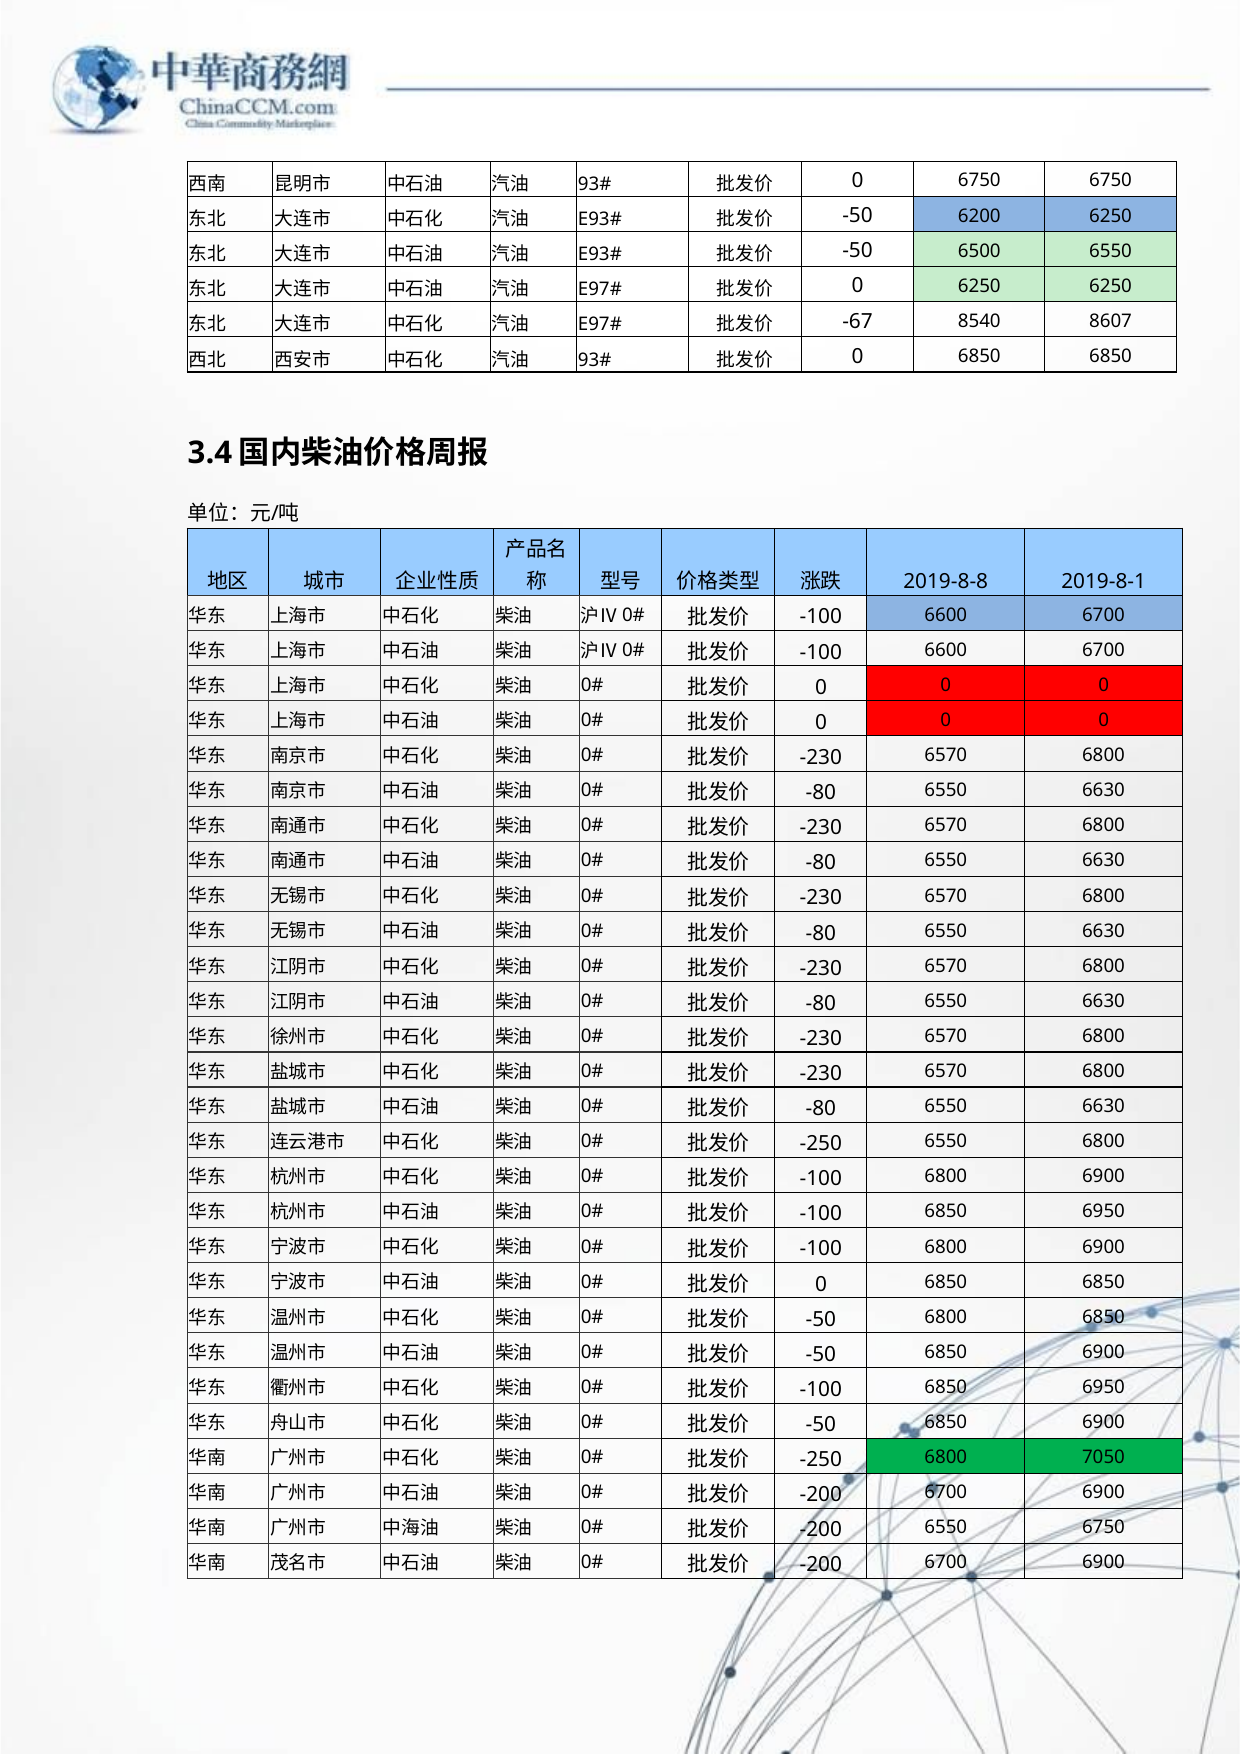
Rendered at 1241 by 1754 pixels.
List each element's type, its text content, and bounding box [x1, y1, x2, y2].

table_cell 6750 [1025, 1509, 1182, 1543]
table_cell -80 [775, 772, 866, 806]
table_cell 6850 [867, 1404, 1024, 1437]
table_cell 中石化 [381, 1158, 493, 1192]
table_cell 柴油 [494, 1544, 579, 1578]
table_cell 东北 [188, 267, 272, 301]
table_cell 华东 [188, 947, 268, 981]
table_cell E93# [577, 232, 688, 266]
table_cell 中石油 [381, 982, 493, 1016]
table_cell 6630 [1025, 982, 1182, 1016]
table_cell 汽油 [491, 232, 576, 266]
table_cell -100 [775, 1193, 866, 1227]
table_cell 华东 [188, 666, 268, 700]
table_cell 6800 [1025, 1053, 1182, 1086]
table_cell 0 [867, 701, 1024, 735]
table_cell 中石油 [381, 842, 493, 876]
table_cell 柴油 [494, 1333, 579, 1367]
table_header 地区 [188, 529, 268, 595]
table_cell 6250 [1045, 197, 1176, 231]
table_cell 南通市 [269, 842, 380, 876]
table_cell -67 [802, 302, 913, 336]
table_cell 0# [580, 1017, 661, 1051]
table_cell 柴油 [494, 1474, 579, 1508]
table_cell 柴油 [494, 1368, 579, 1402]
table_cell 中石化 [381, 736, 493, 771]
table_cell 0# [580, 912, 661, 946]
table_cell 6850 [867, 1193, 1024, 1227]
table_cell 批发价 [662, 631, 774, 665]
table_cell 6570 [867, 947, 1024, 981]
table_cell 批发价 [662, 1228, 774, 1262]
table_cell 6600 [867, 596, 1024, 630]
table_cell 中石油 [381, 701, 493, 735]
table_cell 华东 [188, 596, 268, 630]
table_cell 批发价 [662, 1368, 774, 1402]
table_cell -50 [775, 1333, 866, 1367]
table_header 2019-8-8 [867, 529, 1024, 595]
table_cell 东北 [188, 302, 272, 336]
table_cell 柴油 [494, 807, 579, 841]
table_cell 华南 [188, 1439, 268, 1473]
table_cell 0# [580, 1439, 661, 1473]
table_cell 大连市 [273, 197, 385, 231]
table_cell -230 [775, 736, 866, 771]
table_cell 柴油 [494, 701, 579, 735]
table_cell 柴油 [494, 1123, 579, 1157]
table_cell -100 [775, 1368, 866, 1402]
table_cell 汽油 [491, 302, 576, 336]
table_cell 柴油 [494, 1088, 579, 1122]
table_cell -50 [802, 232, 913, 266]
table_cell 中石化 [381, 1404, 493, 1437]
table_cell -230 [775, 807, 866, 841]
table_cell 柴油 [494, 1439, 579, 1473]
table_cell 中石化 [381, 1368, 493, 1402]
table_cell 批发价 [662, 982, 774, 1016]
table_cell 0 [867, 666, 1024, 700]
table_cell 0# [580, 1509, 661, 1543]
table_cell 批发价 [662, 1439, 774, 1473]
table_cell 0 [802, 337, 913, 371]
table_cell 6570 [867, 807, 1024, 841]
table_cell 中石油 [381, 1474, 493, 1508]
table_cell -250 [775, 1123, 866, 1157]
table_cell 柴油 [494, 982, 579, 1016]
table_cell 柴油 [494, 1228, 579, 1262]
table_cell 柴油 [494, 947, 579, 981]
table_cell 中石化 [386, 337, 490, 371]
table_cell 沪Ⅳ0# [580, 631, 661, 665]
table_cell 批发价 [662, 1123, 774, 1157]
table_cell 0# [580, 666, 661, 700]
table_cell 批发价 [662, 1193, 774, 1227]
table_cell E93# [577, 197, 688, 231]
table_cell 0# [580, 772, 661, 806]
table_cell -230 [775, 877, 866, 911]
table_cell 0 [1025, 666, 1182, 700]
table_cell 中石化 [381, 1017, 493, 1051]
table_cell -50 [775, 1298, 866, 1332]
table_cell 华南 [188, 1474, 268, 1508]
table_cell 6550 [1045, 232, 1176, 266]
table_cell -200 [775, 1509, 866, 1543]
table_cell -200 [775, 1474, 866, 1508]
table_cell 中石化 [381, 666, 493, 700]
table_cell 6570 [867, 736, 1024, 771]
table_cell 无锡市 [269, 877, 380, 911]
table_cell 0# [580, 1158, 661, 1192]
table_cell -100 [775, 1228, 866, 1262]
table_cell 6900 [1025, 1404, 1182, 1437]
table_cell 华东 [188, 1193, 268, 1227]
table_cell 93# [577, 337, 688, 371]
table_cell 柴油 [494, 736, 579, 771]
table_cell 华东 [188, 982, 268, 1016]
table_cell 中石油 [381, 1333, 493, 1367]
table_cell 6850 [1025, 1298, 1182, 1332]
table_header 型号 [580, 529, 661, 595]
table_cell 6950 [1025, 1193, 1182, 1227]
table_cell 杭州市 [269, 1158, 380, 1192]
table_cell 6900 [1025, 1333, 1182, 1367]
table_cell 批发价 [662, 1017, 774, 1051]
table_header 2019-8-1 [1025, 529, 1182, 595]
table_cell -80 [775, 912, 866, 946]
table_cell 批发价 [662, 1158, 774, 1192]
table_cell 6800 [1025, 877, 1182, 911]
table_cell 沪Ⅳ0# [580, 596, 661, 630]
table_cell 柴油 [494, 666, 579, 700]
table_cell 0# [580, 1474, 661, 1508]
table_cell 6550 [867, 1509, 1024, 1543]
table_cell 柴油 [494, 1263, 579, 1297]
table_cell 华东 [188, 1088, 268, 1122]
table_cell 大连市 [273, 232, 385, 266]
table_cell 汽油 [491, 197, 576, 231]
table_cell 批发价 [689, 232, 801, 266]
table_cell 0# [580, 1333, 661, 1367]
table_cell 西安市 [273, 337, 385, 371]
table_cell 6550 [867, 1088, 1024, 1122]
table_cell 6550 [867, 982, 1024, 1016]
table_cell 6800 [1025, 947, 1182, 981]
table_cell 8607 [1045, 302, 1176, 336]
table_cell 0 [802, 267, 913, 301]
text 单位：元/吨 [187, 495, 1053, 527]
table_cell 华东 [188, 772, 268, 806]
table_cell 6900 [1025, 1474, 1182, 1508]
table_cell 批发价 [662, 912, 774, 946]
table_cell 温州市 [269, 1298, 380, 1332]
table_cell 中石油 [381, 772, 493, 806]
table_header 价格类型 [662, 529, 774, 595]
table_cell -50 [775, 1404, 866, 1437]
table_cell 6550 [867, 842, 1024, 876]
table_cell 批发价 [689, 162, 801, 196]
table_cell 华东 [188, 1123, 268, 1157]
table_cell 中石化 [381, 807, 493, 841]
table_cell 0 [775, 666, 866, 700]
table_cell 6800 [1025, 736, 1182, 771]
table_cell -50 [802, 197, 913, 231]
table_cell 0# [580, 1053, 661, 1086]
table_cell 中石油 [386, 267, 490, 301]
table_cell 批发价 [662, 596, 774, 630]
table_cell 中石化 [386, 302, 490, 336]
table_cell 华东 [188, 912, 268, 946]
table_cell 盐城市 [269, 1053, 380, 1086]
table_cell 6550 [867, 772, 1024, 806]
table_cell 0# [580, 1298, 661, 1332]
table_cell 柴油 [494, 877, 579, 911]
table_cell 6630 [1025, 912, 1182, 946]
table_cell 0# [580, 947, 661, 981]
table_cell 华东 [188, 842, 268, 876]
table_cell 上海市 [269, 701, 380, 735]
table_cell 0# [580, 807, 661, 841]
table_cell 6800 [867, 1158, 1024, 1192]
table_cell 柴油 [494, 1017, 579, 1051]
table_cell 0# [580, 842, 661, 876]
table_cell 6600 [867, 631, 1024, 665]
table_cell 6700 [867, 1474, 1024, 1508]
table_cell 批发价 [662, 701, 774, 735]
table_cell -80 [775, 842, 866, 876]
table_cell 6900 [1025, 1228, 1182, 1262]
table_cell 广州市 [269, 1439, 380, 1473]
table_cell 华东 [188, 1333, 268, 1367]
table_cell 江阴市 [269, 947, 380, 981]
table_cell 中石化 [381, 1298, 493, 1332]
table_cell 南京市 [269, 736, 380, 771]
table_cell 华东 [188, 631, 268, 665]
table_cell 华南 [188, 1544, 268, 1578]
table_cell 江阴市 [269, 982, 380, 1016]
table_cell 华东 [188, 807, 268, 841]
table_cell 柴油 [494, 596, 579, 630]
table_cell 批发价 [662, 1088, 774, 1122]
table_cell 广州市 [269, 1474, 380, 1508]
table_cell 0# [580, 1263, 661, 1297]
table_cell 6750 [1045, 162, 1176, 196]
table_cell 东北 [188, 197, 272, 231]
table_cell -230 [775, 1053, 866, 1086]
table_cell 批发价 [662, 1474, 774, 1508]
table_cell 0 [802, 162, 913, 196]
table_header 产品名称 [494, 529, 579, 595]
table_cell 柴油 [494, 772, 579, 806]
table_cell 中石油 [381, 1193, 493, 1227]
table_cell 批发价 [689, 197, 801, 231]
subtitle 3.4国内柴油价格周报 [187, 417, 1053, 482]
table_cell 6800 [1025, 1123, 1182, 1157]
table_cell E97# [577, 267, 688, 301]
table_cell 6700 [1025, 596, 1182, 630]
table_cell 温州市 [269, 1333, 380, 1367]
table_cell 批发价 [662, 842, 774, 876]
table_cell 0# [580, 701, 661, 735]
table_cell 批发价 [662, 1509, 774, 1543]
table_cell 华东 [188, 877, 268, 911]
table_cell 宁波市 [269, 1263, 380, 1297]
table_cell 批发价 [689, 302, 801, 336]
table_cell 柴油 [494, 842, 579, 876]
table_cell 中石油 [381, 1544, 493, 1578]
table_cell 6850 [1045, 337, 1176, 371]
table_cell 中石油 [381, 912, 493, 946]
table_cell 批发价 [689, 267, 801, 301]
table_cell 中石化 [381, 1228, 493, 1262]
table_cell 批发价 [689, 337, 801, 371]
table_cell -230 [775, 947, 866, 981]
table_cell -250 [775, 1439, 866, 1473]
table_cell 6850 [867, 1368, 1024, 1402]
table_cell 西南 [188, 162, 272, 196]
table_cell 批发价 [662, 877, 774, 911]
table_cell 6700 [867, 1544, 1024, 1578]
table_cell E97# [577, 302, 688, 336]
table_cell 东北 [188, 232, 272, 266]
table_cell 中石油 [386, 162, 490, 196]
table_cell 6900 [1025, 1544, 1182, 1578]
table_cell 华南 [188, 1509, 268, 1543]
table_cell 中海油 [381, 1509, 493, 1543]
table_cell 上海市 [269, 666, 380, 700]
table_cell -80 [775, 982, 866, 1016]
table_cell 柴油 [494, 1158, 579, 1192]
table_cell 华东 [188, 1053, 268, 1086]
table_cell 6700 [1025, 631, 1182, 665]
table_cell 华东 [188, 1368, 268, 1402]
table_cell 中石化 [381, 877, 493, 911]
table_cell 0# [580, 736, 661, 771]
table_cell 0# [580, 877, 661, 911]
table_cell 6850 [1025, 1263, 1182, 1297]
table_cell -200 [775, 1544, 866, 1578]
table_cell 0# [580, 1088, 661, 1122]
table_cell 华东 [188, 1017, 268, 1051]
table_cell 中石化 [381, 947, 493, 981]
table_cell -230 [775, 1017, 866, 1051]
table_cell 连云港市 [269, 1123, 380, 1157]
table_cell 中石油 [386, 232, 490, 266]
table_cell 南通市 [269, 807, 380, 841]
table_cell 西北 [188, 337, 272, 371]
table_cell 柴油 [494, 912, 579, 946]
table_cell 杭州市 [269, 1193, 380, 1227]
table_cell 0 [775, 701, 866, 735]
table_cell -80 [775, 1088, 866, 1122]
table_cell 华东 [188, 1228, 268, 1262]
table_cell 华东 [188, 736, 268, 771]
table_cell 柴油 [494, 1404, 579, 1437]
table_cell 6550 [867, 912, 1024, 946]
table_cell 宁波市 [269, 1228, 380, 1262]
table_cell 6630 [1025, 842, 1182, 876]
table_cell 上海市 [269, 596, 380, 630]
table_header 城市 [269, 529, 380, 595]
table_cell 广州市 [269, 1509, 380, 1543]
table_cell 柴油 [494, 1298, 579, 1332]
table_cell 0# [580, 1228, 661, 1262]
table_cell 6630 [1025, 772, 1182, 806]
table_cell 舟山市 [269, 1404, 380, 1437]
table_cell 0 [775, 1263, 866, 1297]
table_cell 批发价 [662, 1298, 774, 1332]
table_cell 6630 [1025, 1088, 1182, 1122]
table_cell 7050 [1025, 1439, 1182, 1473]
table_cell 华东 [188, 1404, 268, 1437]
table_cell 6200 [914, 197, 1044, 231]
table_cell 8540 [914, 302, 1044, 336]
table_cell 汽油 [491, 337, 576, 371]
table_cell 柴油 [494, 1193, 579, 1227]
table_cell 中石油 [381, 1088, 493, 1122]
table_cell 中石化 [381, 596, 493, 630]
table_cell -100 [775, 1158, 866, 1192]
table_cell 柴油 [494, 1509, 579, 1543]
table_cell 批发价 [662, 947, 774, 981]
table_cell 中石化 [386, 197, 490, 231]
table_cell 柴油 [494, 1053, 579, 1086]
table_cell 6950 [1025, 1368, 1182, 1402]
table_cell 0# [580, 1404, 661, 1437]
table_cell 6800 [867, 1228, 1024, 1262]
table_header 涨跌 [775, 529, 866, 595]
table_cell 6250 [1045, 267, 1176, 301]
table_cell 批发价 [662, 807, 774, 841]
table_cell 盐城市 [269, 1088, 380, 1122]
table_cell 中石化 [381, 1053, 493, 1086]
table_cell 中石油 [381, 1263, 493, 1297]
table_cell 大连市 [273, 302, 385, 336]
table_cell 6800 [1025, 807, 1182, 841]
table_header 企业性质 [381, 529, 493, 595]
table_cell 0# [580, 1544, 661, 1578]
table_cell 6500 [914, 232, 1044, 266]
table_cell 华东 [188, 1298, 268, 1332]
table_cell 衢州市 [269, 1368, 380, 1402]
table_cell 批发价 [662, 1053, 774, 1086]
table_cell 大连市 [273, 267, 385, 301]
table_cell 批发价 [662, 1544, 774, 1578]
table_cell 93# [577, 162, 688, 196]
table_cell 6250 [914, 267, 1044, 301]
table_cell 昆明市 [273, 162, 385, 196]
table_cell 无锡市 [269, 912, 380, 946]
table_cell 0# [580, 1368, 661, 1402]
table_cell 0# [580, 982, 661, 1016]
table_cell 中石化 [381, 1439, 493, 1473]
table_cell 柴油 [494, 631, 579, 665]
table_cell 茂名市 [269, 1544, 380, 1578]
table_cell 徐州市 [269, 1017, 380, 1051]
table_cell 华东 [188, 701, 268, 735]
table_cell 6850 [914, 337, 1044, 371]
table_cell 0# [580, 1193, 661, 1227]
table_cell -100 [775, 631, 866, 665]
table_cell 批发价 [662, 1404, 774, 1437]
table_cell 中石化 [381, 1123, 493, 1157]
table_cell 6850 [867, 1333, 1024, 1367]
table_cell 6800 [867, 1298, 1024, 1332]
table_cell 6750 [914, 162, 1044, 196]
table_cell 6850 [867, 1263, 1024, 1297]
table_cell 6550 [867, 1123, 1024, 1157]
table_cell 南京市 [269, 772, 380, 806]
table_cell 6570 [867, 877, 1024, 911]
table_cell 6570 [867, 1017, 1024, 1051]
table_cell 汽油 [491, 162, 576, 196]
table_cell 批发价 [662, 666, 774, 700]
table_cell 0 [1025, 701, 1182, 735]
picture [0, 0, 1240, 1754]
table_cell 上海市 [269, 631, 380, 665]
table_cell 批发价 [662, 1263, 774, 1297]
table_cell 华东 [188, 1263, 268, 1297]
table_cell 6800 [867, 1439, 1024, 1473]
table_cell 批发价 [662, 736, 774, 771]
table_cell 6570 [867, 1053, 1024, 1086]
table_cell -100 [775, 596, 866, 630]
table_cell 6900 [1025, 1158, 1182, 1192]
table_cell 0# [580, 1123, 661, 1157]
table_cell 批发价 [662, 772, 774, 806]
table_cell 华东 [188, 1158, 268, 1192]
table_cell 6800 [1025, 1017, 1182, 1051]
table_cell 中石油 [381, 631, 493, 665]
table_cell 批发价 [662, 1333, 774, 1367]
table_cell 汽油 [491, 267, 576, 301]
